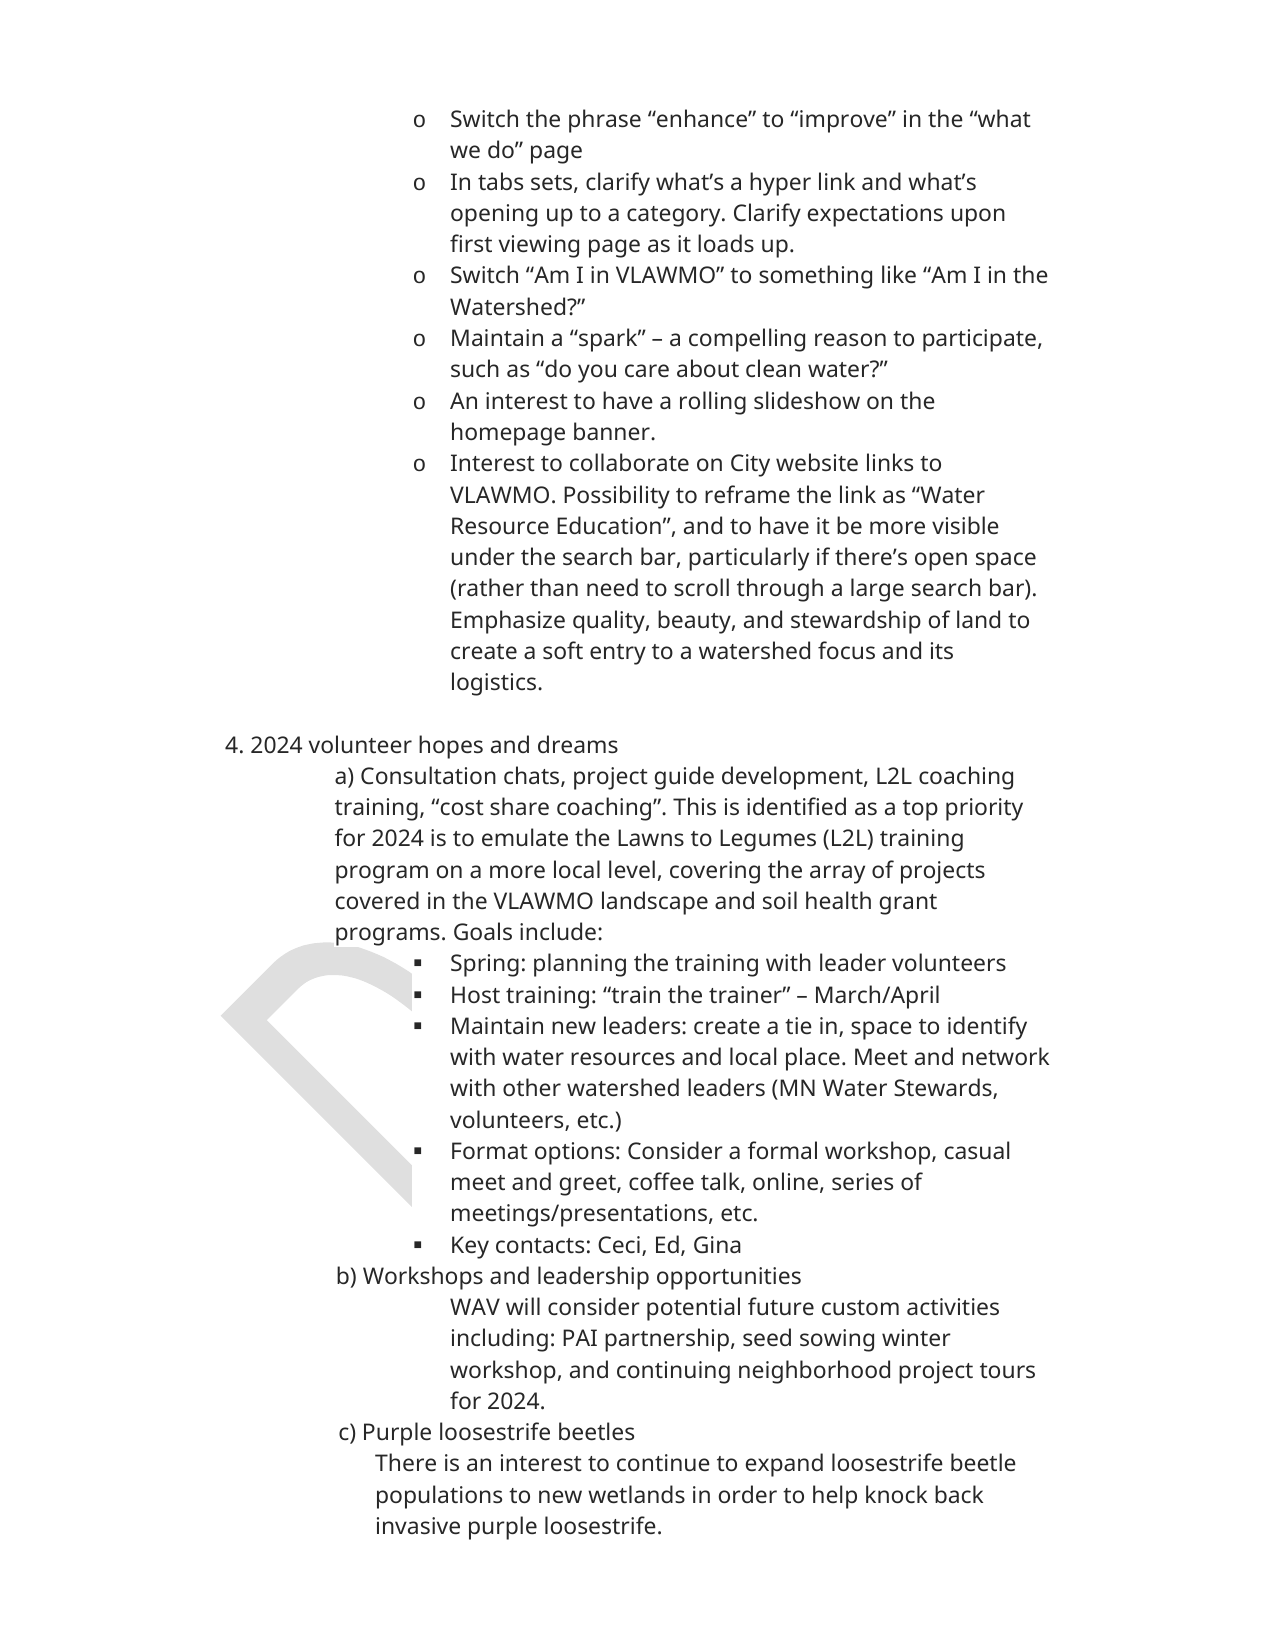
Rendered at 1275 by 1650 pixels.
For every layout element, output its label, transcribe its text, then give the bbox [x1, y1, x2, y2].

text a) Consultation chats, project guide development, L2L coaching training, “cost share coaching”. This is identified as a top priority for 2024 is to emulate the Lawns to Legumes (L2L) training program on a more local level, covering the array of projects covered in the VLAWMO landscape and soil health grant programs. Goals include: [334, 760, 1050, 947]
list Format options: Consider a formal workshop, casual meet and greet, coffee talk, online, series of meetings/presentations, etc. [412, 1135, 1050, 1229]
list In tabs sets, clarify what’s a hyper link and what’s opening up to a category. Clarify expectations upon first viewing page as it loads up. [412, 166, 1050, 259]
list Maintain new leaders: create a tie in, space to identify with water resources and local place. Meet and network with other watershed leaders (MN Water Stewards, volunteers, etc.) [412, 1010, 1050, 1135]
list Switch the phrase “enhance” to “improve” in the “what we do” page [412, 103, 1050, 166]
list Interest to collaborate on City website links to VLAWMO. Possibility to reframe the link as “Water Resource Education”, and to have it be more visible under the search bar, particularly if there’s open space (rather than need to scroll through a large search bar). Emphasize quality, beauty, and stewardship of land to create a soft entry to a watershed focus and its logistics. [412, 447, 1050, 697]
text WAV will consider potential future custom activities including: PAI partnership, seed sowing winter workshop, and continuing neighborhood project tours for 2024. [450, 1291, 1050, 1416]
list Switch “Am I in VLAWMO” to something like “Am I in the Watershed?” [412, 259, 1050, 322]
text c) Purple loosestrife beetles [225, 1416, 1050, 1447]
list Key contacts: Ceci, Ed, Gina [412, 1229, 1050, 1260]
list Maintain a “spark” – a compelling reason to participate, such as “do you care about clean water?” [412, 322, 1050, 385]
text 4. 2024 volunteer hopes and dreams [225, 729, 1050, 760]
list Host training: “train the trainer” – March/April [412, 979, 1050, 1010]
text There is an interest to continue to expand loosestrife beetle populations to new wetlands in order to help knock back invasive purple loosestrife. [375, 1447, 1050, 1541]
list An interest to have a rolling slideshow on the homepage banner. [412, 385, 1050, 447]
list Spring: planning the training with leader volunteers [412, 947, 1050, 979]
text b) Workshops and leadership opportunities [225, 1260, 1050, 1291]
